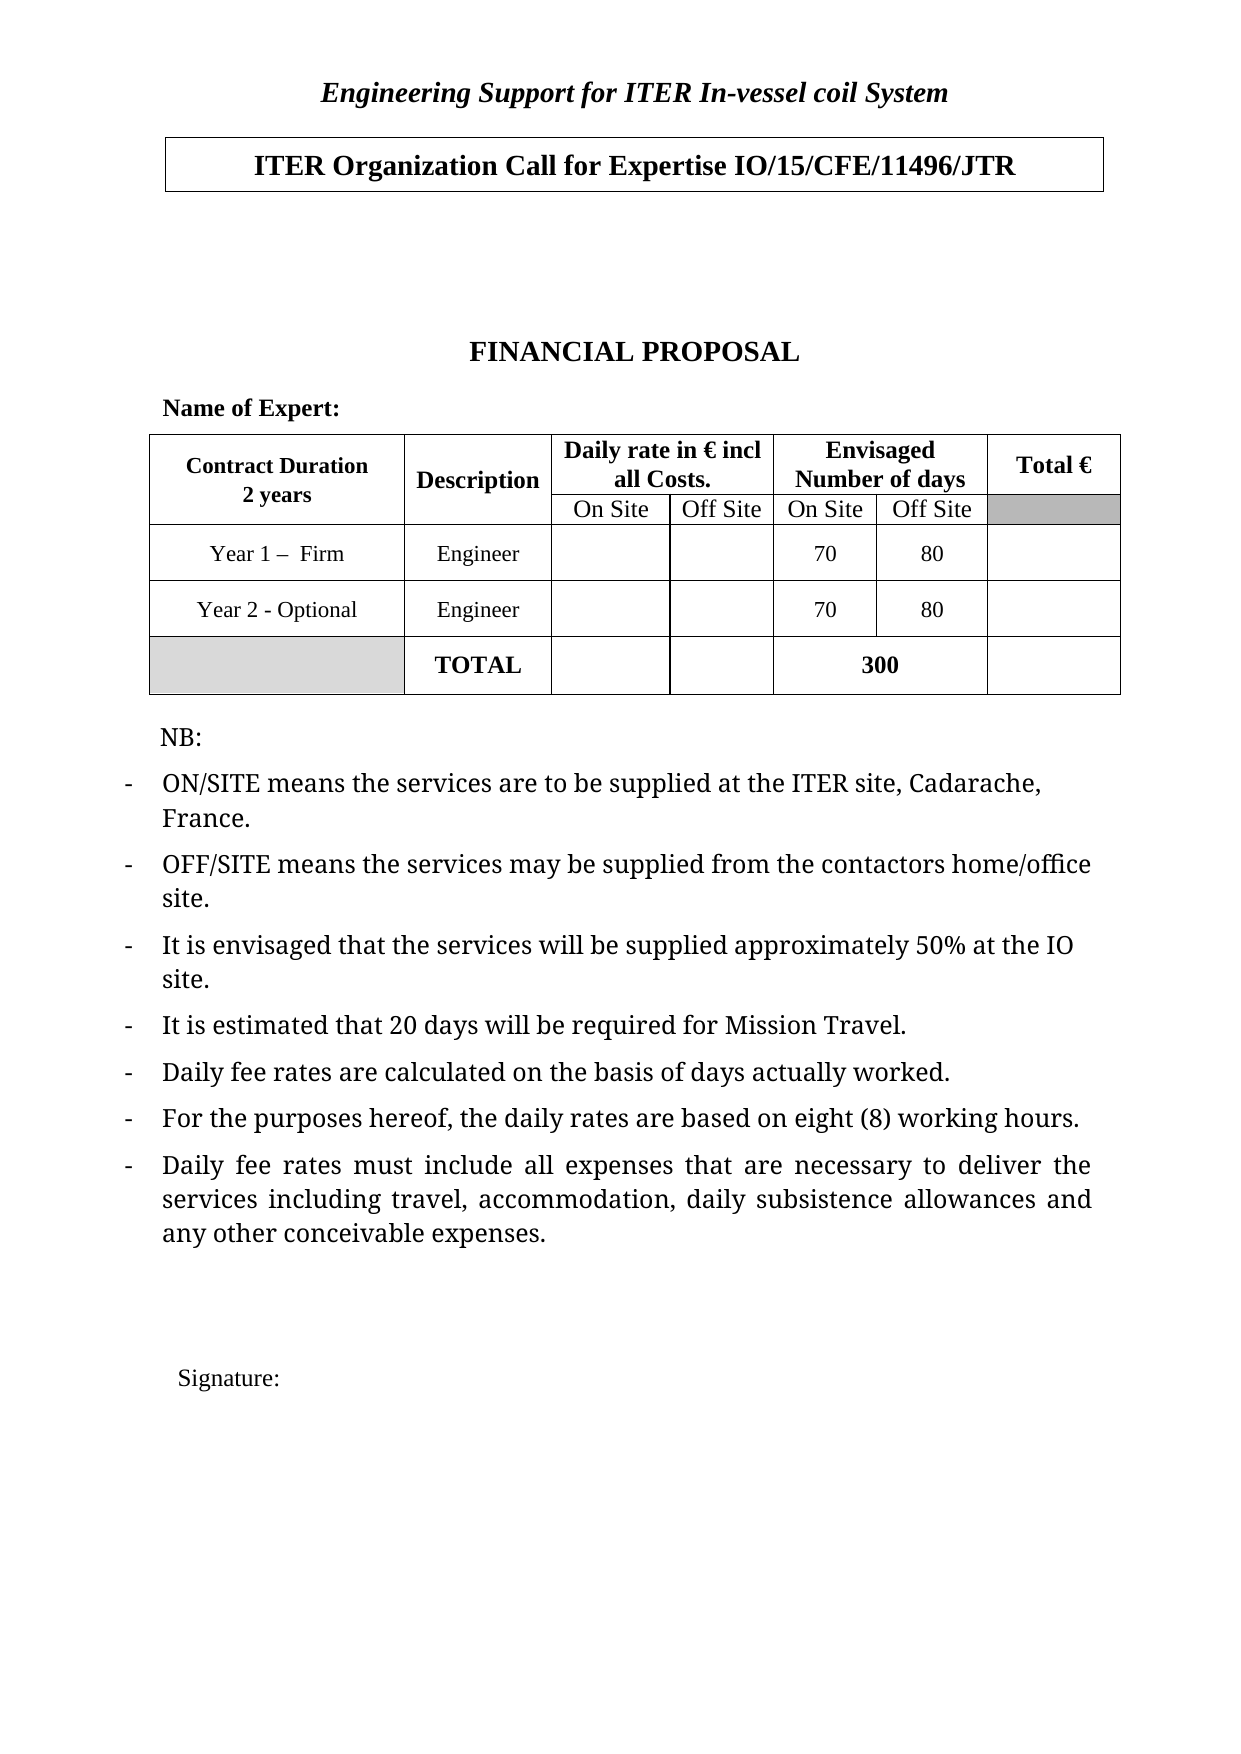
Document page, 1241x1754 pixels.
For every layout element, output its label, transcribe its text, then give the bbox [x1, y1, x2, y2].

table_header Contract Duration 2 years [150, 435, 404, 524]
table_cell [988, 581, 1120, 636]
table_cell [150, 637, 404, 693]
table_cell Engineer [405, 525, 551, 580]
table_cell [671, 525, 773, 580]
table_cell [988, 637, 1120, 693]
table_header Total € [988, 435, 1120, 493]
table_cell 70 [774, 525, 876, 580]
table_header ITER Organization Call for Expertise IO/15/CFE/11496/JTR [166, 138, 1103, 191]
list For the purposes hereof, the daily rates are based on eight (8) working hours. [124, 1101, 1092, 1135]
table_cell Year 2 - Optional [150, 581, 404, 636]
list Daily fee rates must include all expenses that are necessary to deliver the services including travel, accommodation, daily subsistence allowances and any other conceivable expenses. [124, 1148, 1092, 1250]
table_cell [552, 525, 669, 580]
table_cell 80 [877, 525, 987, 580]
table_header Daily rate in € incl all Costs. [552, 435, 773, 493]
table_cell On Site [774, 495, 876, 524]
table_cell TOTAL [405, 637, 551, 693]
title FINANCIAL PROPOSAL [177, 334, 1092, 368]
list Daily fee rates are calculated on the basis of days actually worked. [124, 1054, 1092, 1089]
list ON/SITE means the services are to be supplied at the ITER site, Cadarache, France. [124, 766, 1092, 834]
list OFF/SITE means the services may be supplied from the contactors home/office site. [124, 847, 1092, 915]
table_cell Year 1 – Firm [150, 525, 404, 580]
table_cell 300 [774, 637, 987, 693]
table_cell [988, 495, 1120, 524]
text Signature: [177, 1363, 1092, 1391]
text NB: [159, 719, 1092, 754]
list It is envisaged that the services will be supplied approximately 50% at the IO site. [124, 927, 1092, 996]
table_cell [552, 581, 669, 636]
table_cell Off Site [671, 495, 773, 524]
table_cell Off Site [877, 495, 987, 524]
text Name of Expert: [162, 393, 1092, 422]
table_cell 80 [877, 581, 987, 636]
table_cell 70 [774, 581, 876, 636]
list It is estimated that 20 days will be required for Mission Travel. [124, 1008, 1092, 1042]
table_cell Engineer [405, 581, 551, 636]
table_header Envisaged Number of days [774, 435, 987, 493]
table_cell On Site [552, 495, 669, 524]
table_cell [552, 637, 669, 693]
table_cell [988, 525, 1120, 580]
table_header Description [405, 435, 551, 524]
table_cell [671, 637, 773, 693]
table_cell [671, 581, 773, 636]
